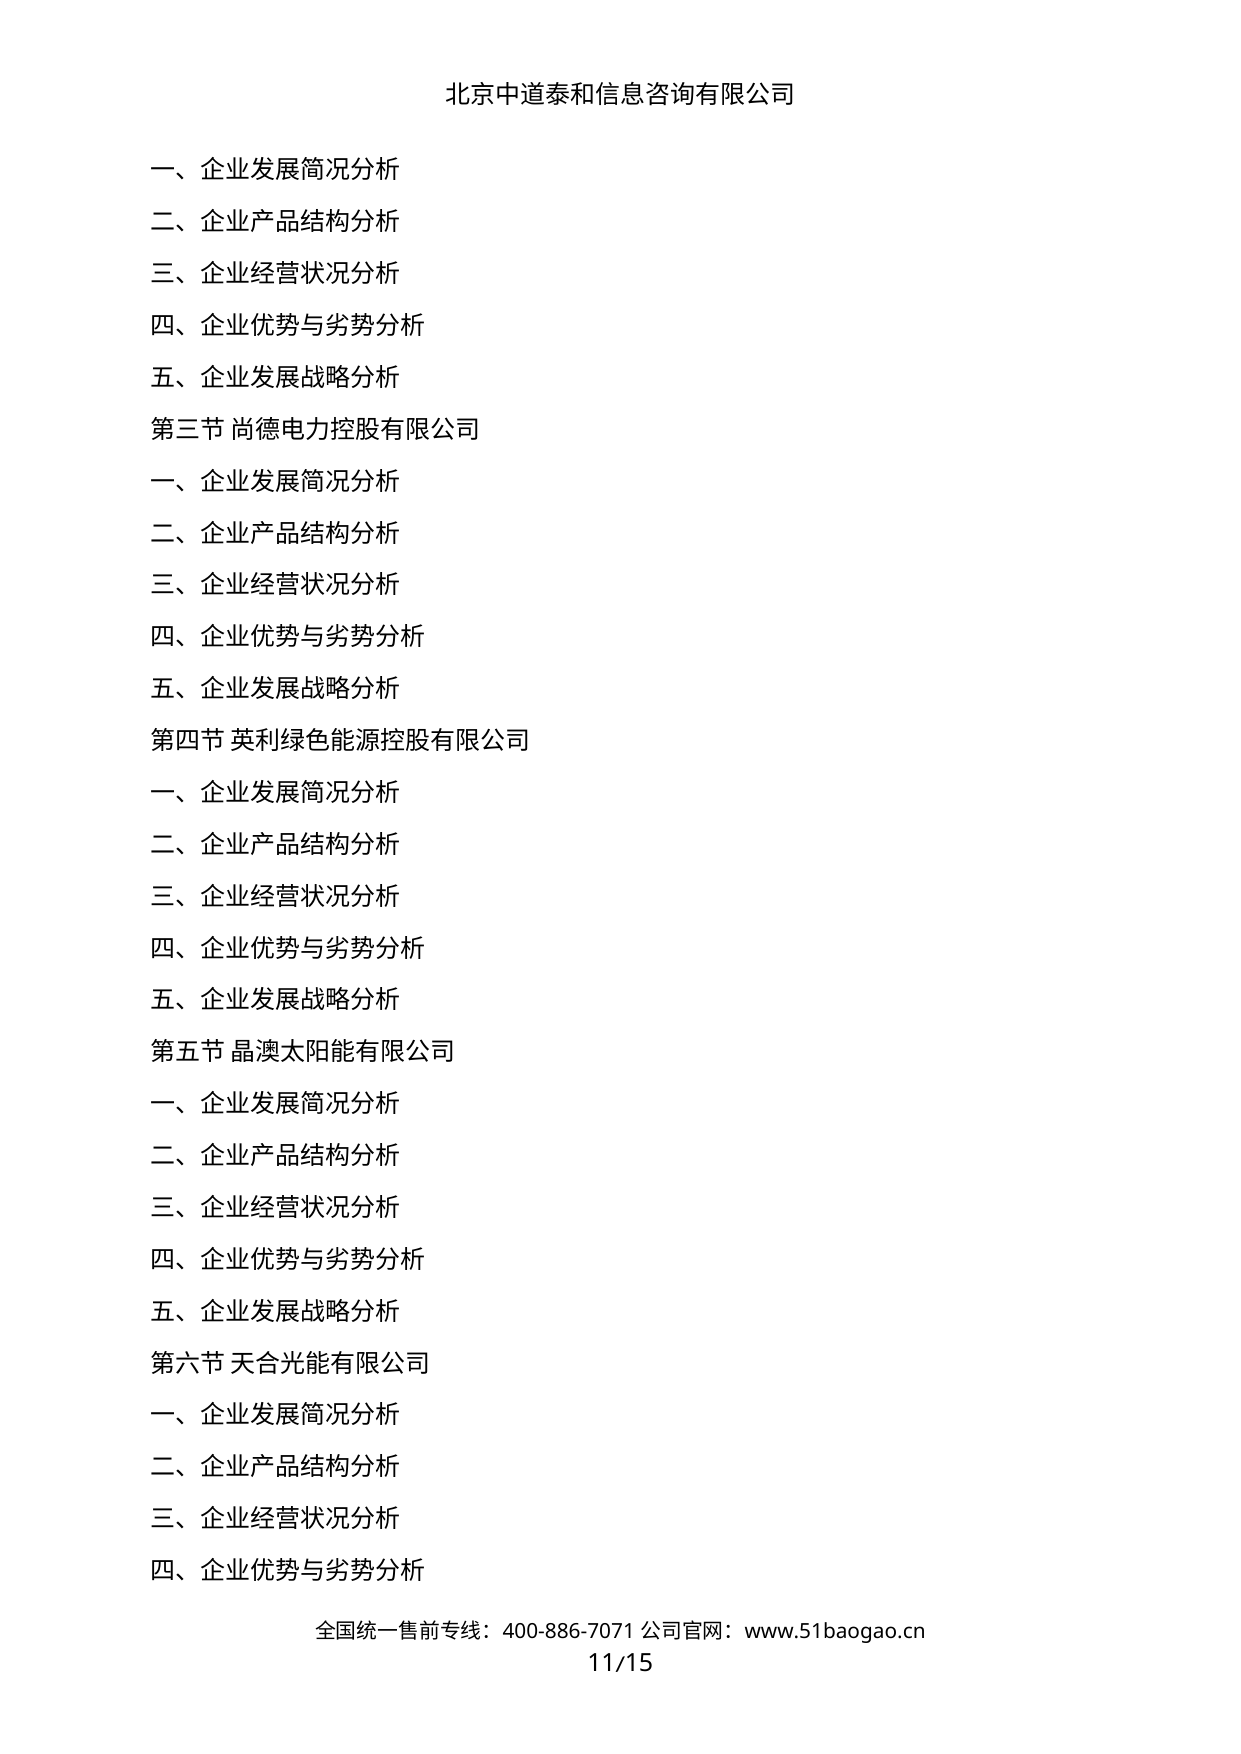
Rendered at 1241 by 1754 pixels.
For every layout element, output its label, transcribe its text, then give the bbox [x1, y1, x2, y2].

text 三、企业经营状况分析 [150, 1499, 1090, 1535]
text 第五节 晶澳太阳能有限公司 [150, 1032, 1090, 1068]
text 四、企业优势与劣势分析 [150, 617, 1090, 653]
text 四、企业优势与劣势分析 [150, 1239, 1090, 1276]
text 一、企业发展简况分析 [150, 461, 1090, 497]
text 一、企业发展简况分析 [150, 150, 1090, 186]
text 三、企业经营状况分析 [150, 1187, 1090, 1224]
text 二、企业产品结构分析 [150, 1136, 1090, 1172]
text 五、企业发展战略分析 [150, 357, 1090, 394]
text 三、企业经营状况分析 [150, 565, 1090, 601]
text 第六节 天合光能有限公司 [150, 1343, 1090, 1379]
text 四、企业优势与劣势分析 [150, 928, 1090, 964]
text 二、企业产品结构分析 [150, 1447, 1090, 1483]
text 一、企业发展简况分析 [150, 772, 1090, 809]
text 五、企业发展战略分析 [150, 1291, 1090, 1327]
text 一、企业发展简况分析 [150, 1395, 1090, 1431]
text 一、企业发展简况分析 [150, 1084, 1090, 1120]
text 三、企业经营状况分析 [150, 254, 1090, 290]
text 二、企业产品结构分析 [150, 202, 1090, 238]
text 四、企业优势与劣势分析 [150, 306, 1090, 342]
text 四、企业优势与劣势分析 [150, 1551, 1090, 1587]
text 第三节 尚德电力控股有限公司 [150, 409, 1090, 446]
text 二、企业产品结构分析 [150, 513, 1090, 549]
text 五、企业发展战略分析 [150, 669, 1090, 705]
text 三、企业经营状况分析 [150, 876, 1090, 912]
text 五、企业发展战略分析 [150, 980, 1090, 1016]
text 二、企业产品结构分析 [150, 824, 1090, 861]
text 第四节 英利绿色能源控股有限公司 [150, 721, 1090, 757]
